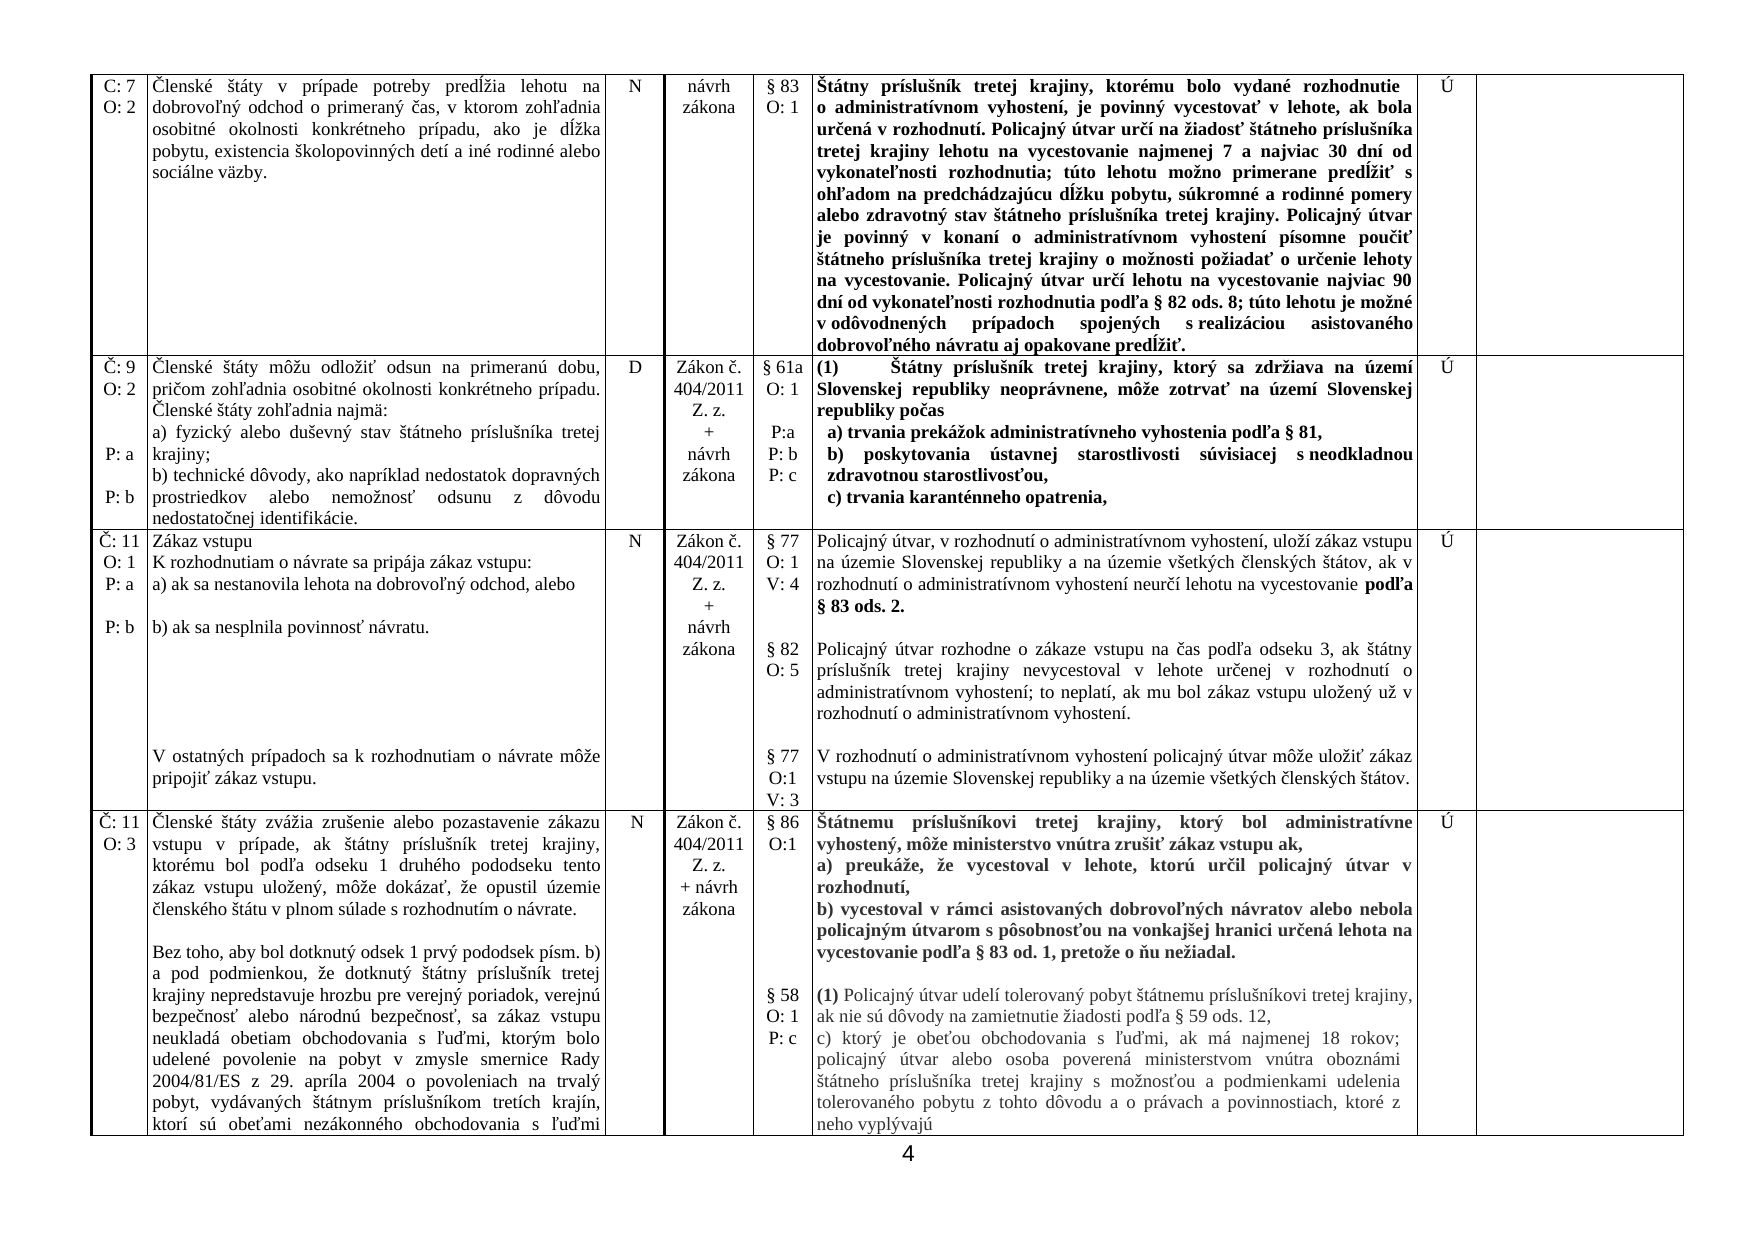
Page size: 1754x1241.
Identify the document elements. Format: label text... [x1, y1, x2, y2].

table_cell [148, 811, 605, 1134]
table_cell Policajný útvar, v rozhodnutí o administratívnom vyhostení, uloží zákaz vstupu na územie Slovenskej republiky a na územie všetkých členských štátov, ak v rozhodnutí o administratívnom vyhostení neurčí lehotu na vycestovanie podľa § 83 ods. 2. Policajný útvar rozhodne o zákaze vstupu na čas podľa odseku 3, ak štátny príslušník tretej krajiny nevycestoval v lehote určenej v rozhodnutí o administratívnom vyhostení; to neplatí, ak mu bol zákaz vstupu uložený už v rozhodnutí o administratívnom vyhostení. V rozhodnutí o administratívnom vyhostení policajný útvar môže uložiť zákaz vstupu na územie Slovenskej republiky a na územie všetkých členských štátov. [813, 530, 1417, 810]
table_cell Ú [1418, 811, 1476, 1134]
table_cell N [606, 75, 663, 355]
table_cell D [606, 356, 663, 529]
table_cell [666, 811, 753, 1134]
table_cell Ú [1418, 356, 1476, 529]
table_cell Zákaz vstupu K rozhodnutiam o návrate sa pripája zákaz vstupu: a) ak sa nestanovila lehota na dobrovoľný odchod, alebo b) ak sa nesplnila povinnosť návratu. V ostatných prípadoch sa k rozhodnutiam o návrate môže pripojiť zákaz vstupu. [148, 530, 605, 810]
table_cell (1) Štátny príslušník tretej krajiny, ktorý sa zdržiava na území Slovenskej republiky neoprávnene, môže zotrvať na území Slovenskej republiky počas a) trvania prekážok administratívneho vyhostenia podľa § 81, b) poskytovania ústavnej starostlivosti súvisiacej s neodkladnou zdravotnou starostlivosťou, c) trvania karanténneho opatrenia, [813, 356, 1417, 529]
table_cell [1477, 75, 1683, 355]
table_cell N D D [606, 811, 663, 1134]
table_cell Ú [1418, 75, 1476, 355]
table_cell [813, 75, 1417, 355]
table_cell Zákon č. 404/2011 Z. z. + návrh zákona [666, 530, 753, 810]
table_cell Č: 9 O: 2 P: a P: b [93, 356, 147, 529]
table_cell § 61a O: 1 P:a P: b P: c [754, 356, 812, 529]
table_cell Ú [1418, 530, 1476, 810]
table_cell [1477, 530, 1683, 810]
table_cell C: 7 O: 2 [93, 75, 147, 355]
table_cell [1477, 811, 1683, 1134]
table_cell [813, 811, 1417, 1134]
table_cell Zákon č. 404/2011 Z. z. + návrh zákona [666, 356, 753, 529]
table_cell Č: 11 O: 1 P: a P: b [93, 530, 147, 810]
table_cell Č: 11 O: 3 [93, 811, 147, 1134]
table_cell [1477, 356, 1683, 529]
table_cell § 77 O: 1 V: 4 § 82 O: 5 § 77 O:1 V: 3 [754, 530, 812, 810]
table_cell Členské štáty môžu odložiť odsun na primeranú dobu, pričom zohľadnia osobitné okolnosti konkrétneho prípadu. Členské štáty zohľadnia najmä: a) fyzický alebo duševný stav štátneho príslušníka tretej krajiny; b) technické dôvody, ako napríklad nedostatok dopravných prostriedkov alebo nemožnosť odsunu z dôvodu nedostatočnej identifikácie. [148, 356, 605, 529]
table_cell N [606, 530, 663, 810]
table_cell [754, 811, 812, 1134]
table_cell Členské štáty v prípade potreby predĺžia lehotu na dobrovoľný odchod o primeraný čas, v ktorom zohľadnia osobitné okolnosti konkrétneho prípadu, ako je dĺžka pobytu, existencia školopovinných detí a iné rodinné alebo sociálne väzby. [148, 75, 605, 355]
table_cell návrh zákona [666, 75, 753, 355]
table_cell § 83 O: 1 [754, 75, 812, 355]
